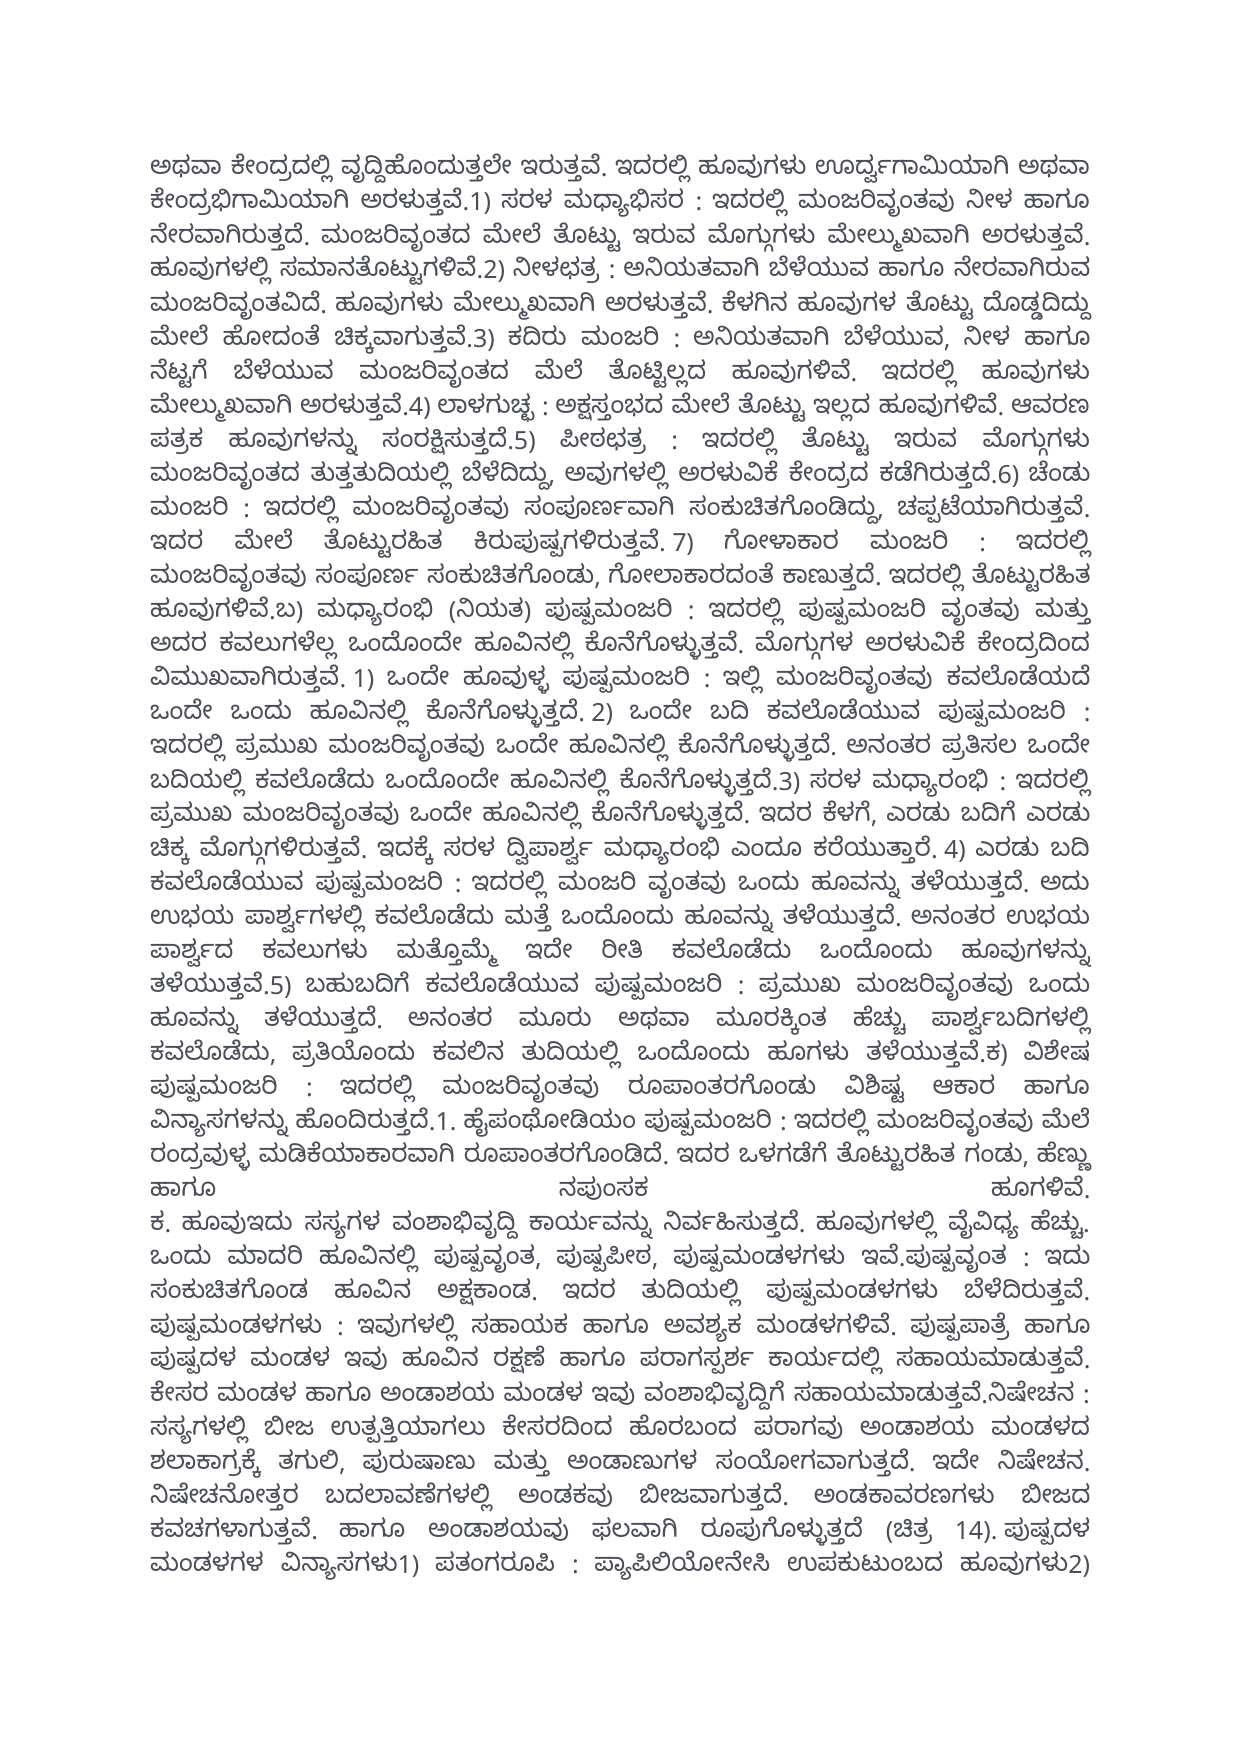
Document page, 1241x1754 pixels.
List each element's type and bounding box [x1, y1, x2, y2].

text [150, 150, 1090, 1581]
